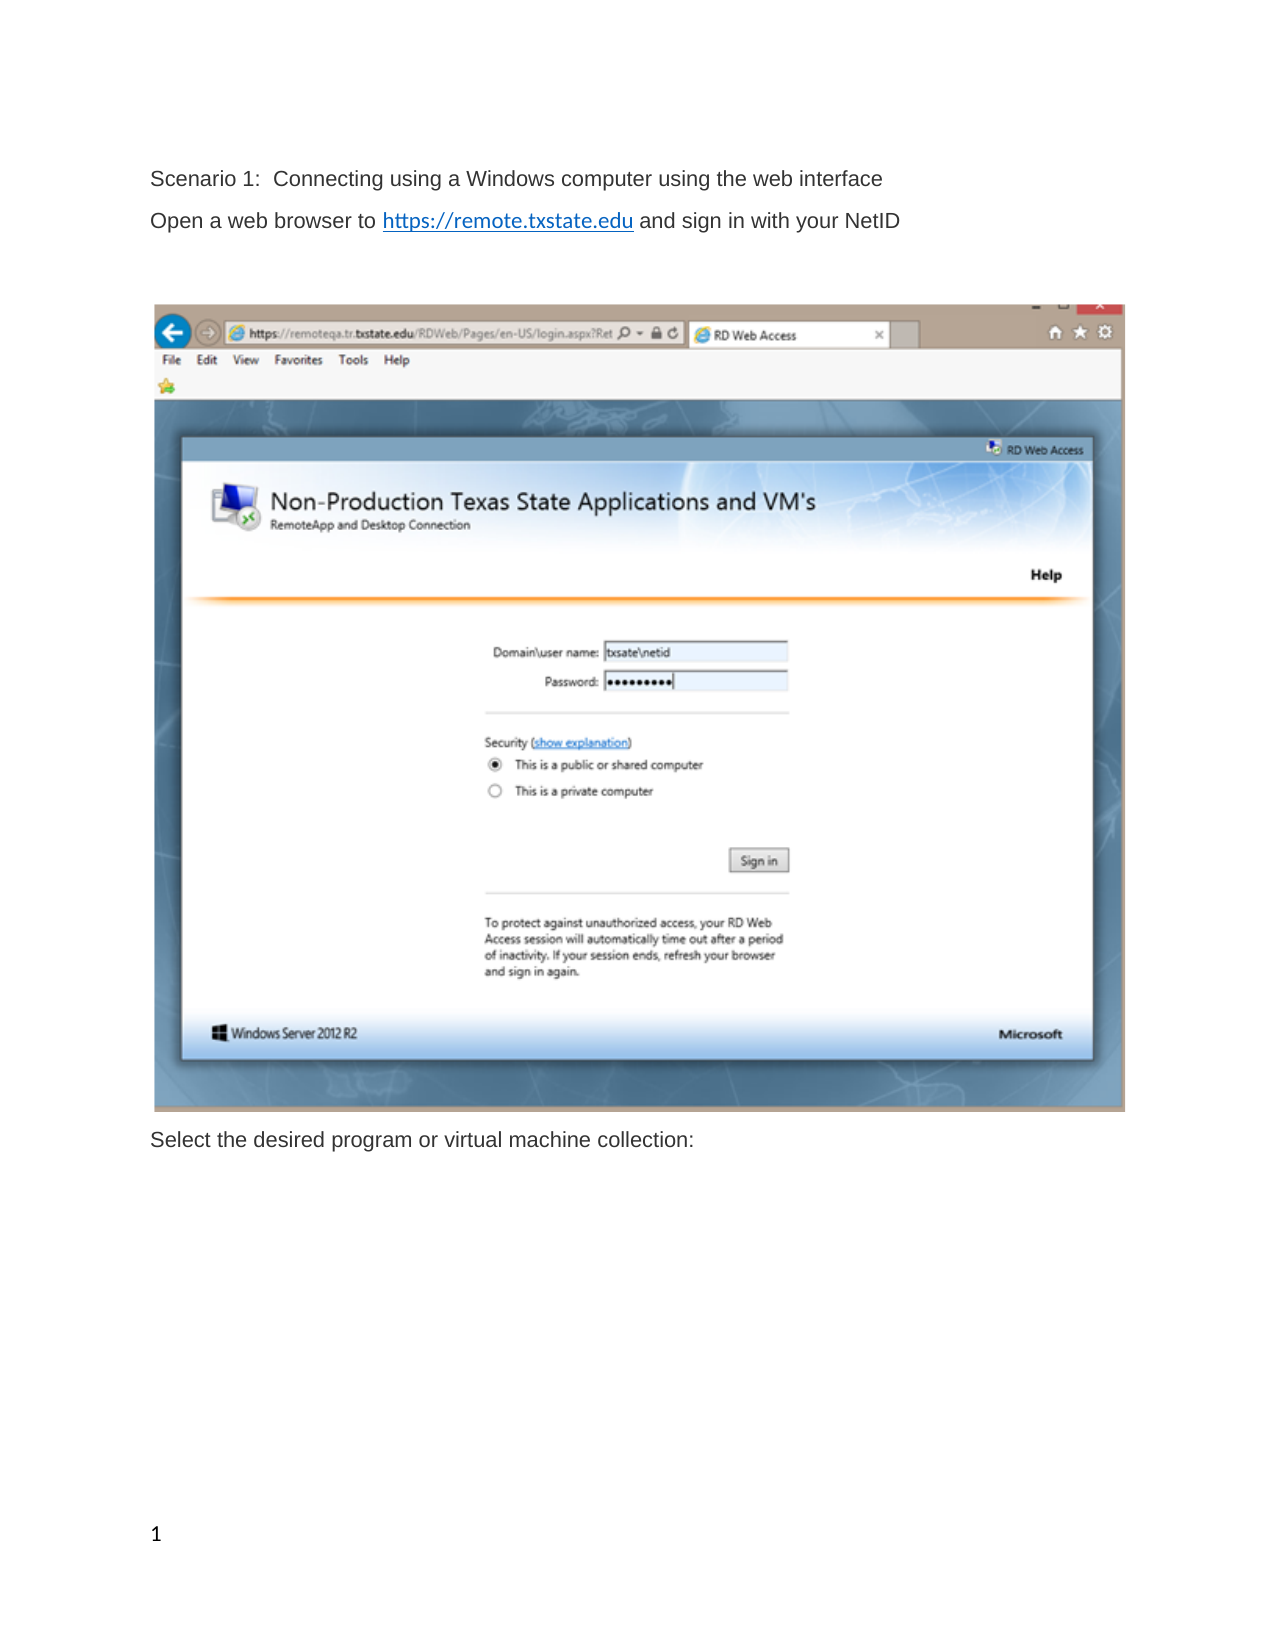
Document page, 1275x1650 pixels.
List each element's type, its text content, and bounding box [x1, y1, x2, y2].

text Open a web browser to https://remote.txstate.edu and sign in with your NetID [150, 206, 1125, 234]
text Select the desired program or virtual machine collection: [150, 1127, 1125, 1152]
text Scenario 1: Connecting using a Windows computer using the web interface [150, 166, 1125, 191]
picture [150, 300, 1125, 1112]
